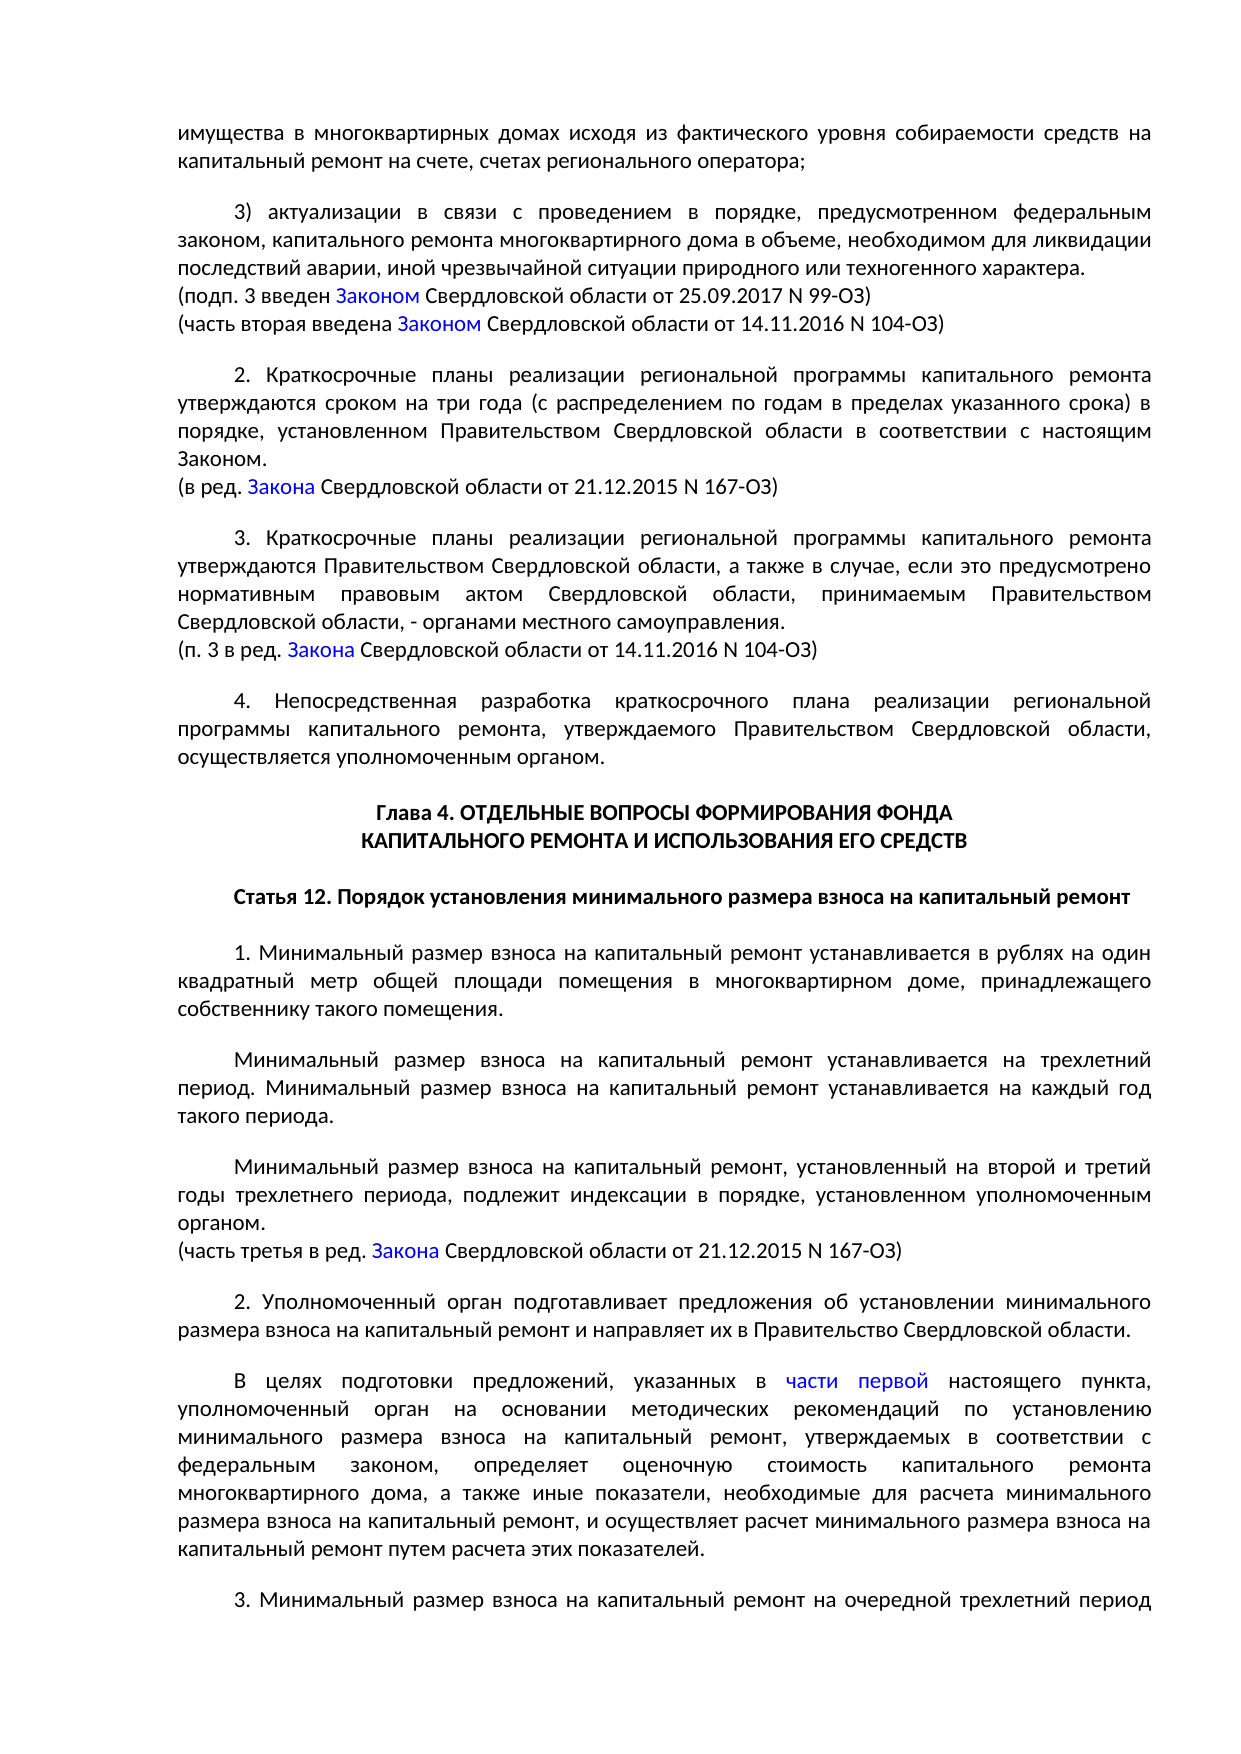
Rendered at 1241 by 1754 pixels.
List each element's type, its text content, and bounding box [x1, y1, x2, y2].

text (подп. 3 введен Законом Свердловской области от 25.09.2017 N 99-ОЗ) [177, 281, 1152, 309]
title КАПИТАЛЬНОГО РЕМОНТА И ИСПОЛЬЗОВАНИЯ ЕГО СРЕДСТВ [177, 826, 1152, 854]
text 2. Уполномоченный орган подготавливает предложения об установлении минимального размера взноса на капитальный ремонт и направляет их в Правительство Свердловской области. [177, 1287, 1152, 1343]
text (п. 3 в ред. Закона Свердловской области от 14.11.2016 N 104-ОЗ) [177, 635, 1152, 663]
text 1. Минимальный размер взноса на капитальный ремонт устанавливается в рублях на один квадратный метр общей площади помещения в многоквартирном доме, принадлежащего собственнику такого помещения. [177, 938, 1152, 1022]
text (в ред. Закона Свердловской области от 21.12.2015 N 167-ОЗ) [177, 472, 1152, 500]
text (часть третья в ред. Закона Свердловской области от 21.12.2015 N 167-ОЗ) [177, 1236, 1152, 1264]
title Глава 4. ОТДЕЛЬНЫЕ ВОПРОСЫ ФОРМИРОВАНИЯ ФОНДА [177, 798, 1152, 826]
text 4. Непосредственная разработка краткосрочного плана реализации региональной программы капитального ремонта, утверждаемого Правительством Свердловской области, осуществляется уполномоченным органом. [177, 686, 1152, 770]
text 2. Краткосрочные планы реализации региональной программы капитального ремонта утверждаются сроком на три года (с распределением по годам в пределах указанного срока) в порядке, установленном Правительством Свердловской области в соответствии с настоящим Законом. [177, 360, 1152, 472]
text Минимальный размер взноса на капитальный ремонт устанавливается на трехлетний период. Минимальный размер взноса на капитальный ремонт устанавливается на каждый год такого периода. [177, 1045, 1152, 1129]
text Минимальный размер взноса на капитальный ремонт, установленный на второй и третий годы трехлетнего периода, подлежит индексации в порядке, установленном уполномоченным органом. [177, 1152, 1152, 1236]
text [177, 118, 1152, 174]
text 3. Краткосрочные планы реализации региональной программы капитального ремонта утверждаются Правительством Свердловской области, а также в случае, если это предусмотрено нормативным правовым актом Свердловской области, принимаемым Правительством Свердловской области, - органами местного самоуправления. [177, 523, 1152, 635]
text 3) актуализации в связи с проведением в порядке, предусмотренном федеральным законом, капитального ремонта многоквартирного дома в объеме, необходимом для ликвидации последствий аварии, иной чрезвычайной ситуации природного или техногенного характера. [177, 197, 1152, 281]
text В целях подготовки предложений, указанных в части первой настоящего пункта, уполномоченный орган на основании методических рекомендаций по установлению минимального размера взноса на капитальный ремонт, утверждаемых в соответствии с федеральным законом, определяет оценочную стоимость капитального ремонта многоквартирного дома, а также иные показатели, необходимые для расчета минимального размера взноса на капитальный ремонт, и осуществляет расчет минимального размера взноса на капитальный ремонт путем расчета этих показателей. [177, 1366, 1152, 1562]
title Статья 12. Порядок установления минимального размера взноса на капитальный ремонт [177, 882, 1152, 910]
text (часть вторая введена Законом Свердловской области от 14.11.2016 N 104-ОЗ) [177, 309, 1152, 337]
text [177, 1585, 1152, 1613]
